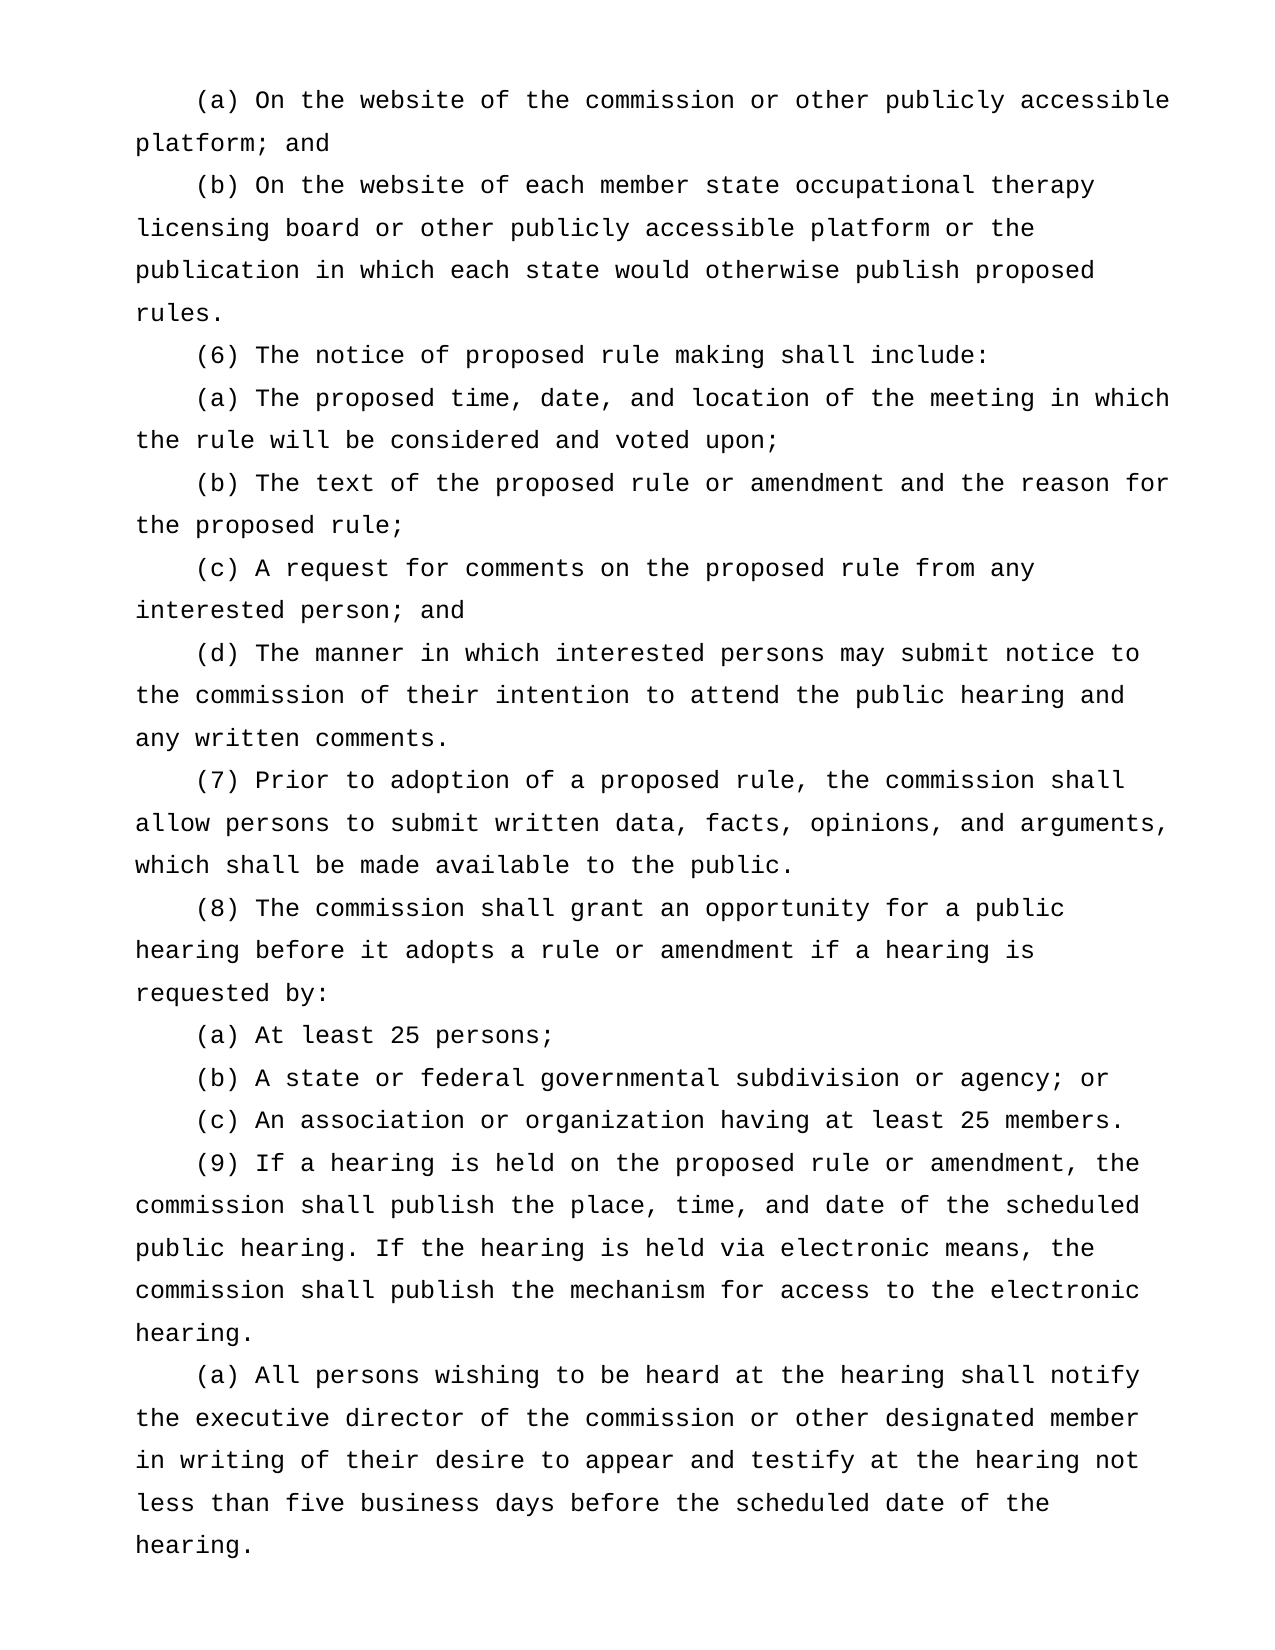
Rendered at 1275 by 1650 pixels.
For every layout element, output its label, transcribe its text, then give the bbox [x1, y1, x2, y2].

text (b) The text of the proposed rule or amendment and the reason for the proposed rule; [135, 457, 1170, 542]
text (a) The proposed time, date, and location of the meeting in which the rule will be considered and voted upon; [135, 372, 1170, 457]
text (b) A state or federal governmental subdivision or agency; or [135, 1052, 1170, 1095]
text (9) If a hearing is held on the proposed rule or amendment, the commission shall publish the place, time, and date of the scheduled public hearing. If the hearing is held via electronic means, the commission shall publish the mechanism for access to the electronic hearing. [135, 1137, 1170, 1350]
text (a) All persons wishing to be heard at the hearing shall notify the executive director of the commission or other designated member in writing of their desire to appear and testify at the hearing not less than five business days before the scheduled date of the hearing. [135, 1350, 1170, 1562]
text (a) On the website of the commission or other publicly accessible platform; and [135, 75, 1170, 160]
text (a) At least 25 persons; [135, 1010, 1170, 1052]
text (b) On the website of each member state occupational therapy licensing board or other publicly accessible platform or the publication in which each state would otherwise publish proposed rules. [135, 160, 1170, 330]
text (c) An association or organization having at least 25 members. [135, 1095, 1170, 1137]
text (8) The commission shall grant an opportunity for a public hearing before it adopts a rule or amendment if a hearing is requested by: [135, 882, 1170, 1010]
text (6) The notice of proposed rule making shall include: [135, 330, 1170, 372]
text (d) The manner in which interested persons may submit notice to the commission of their intention to attend the public hearing and any written comments. [135, 627, 1170, 755]
text (c) A request for comments on the proposed rule from any interested person; and [135, 542, 1170, 627]
text (7) Prior to adoption of a proposed rule, the commission shall allow persons to submit written data, facts, opinions, and arguments, which shall be made available to the public. [135, 755, 1170, 882]
